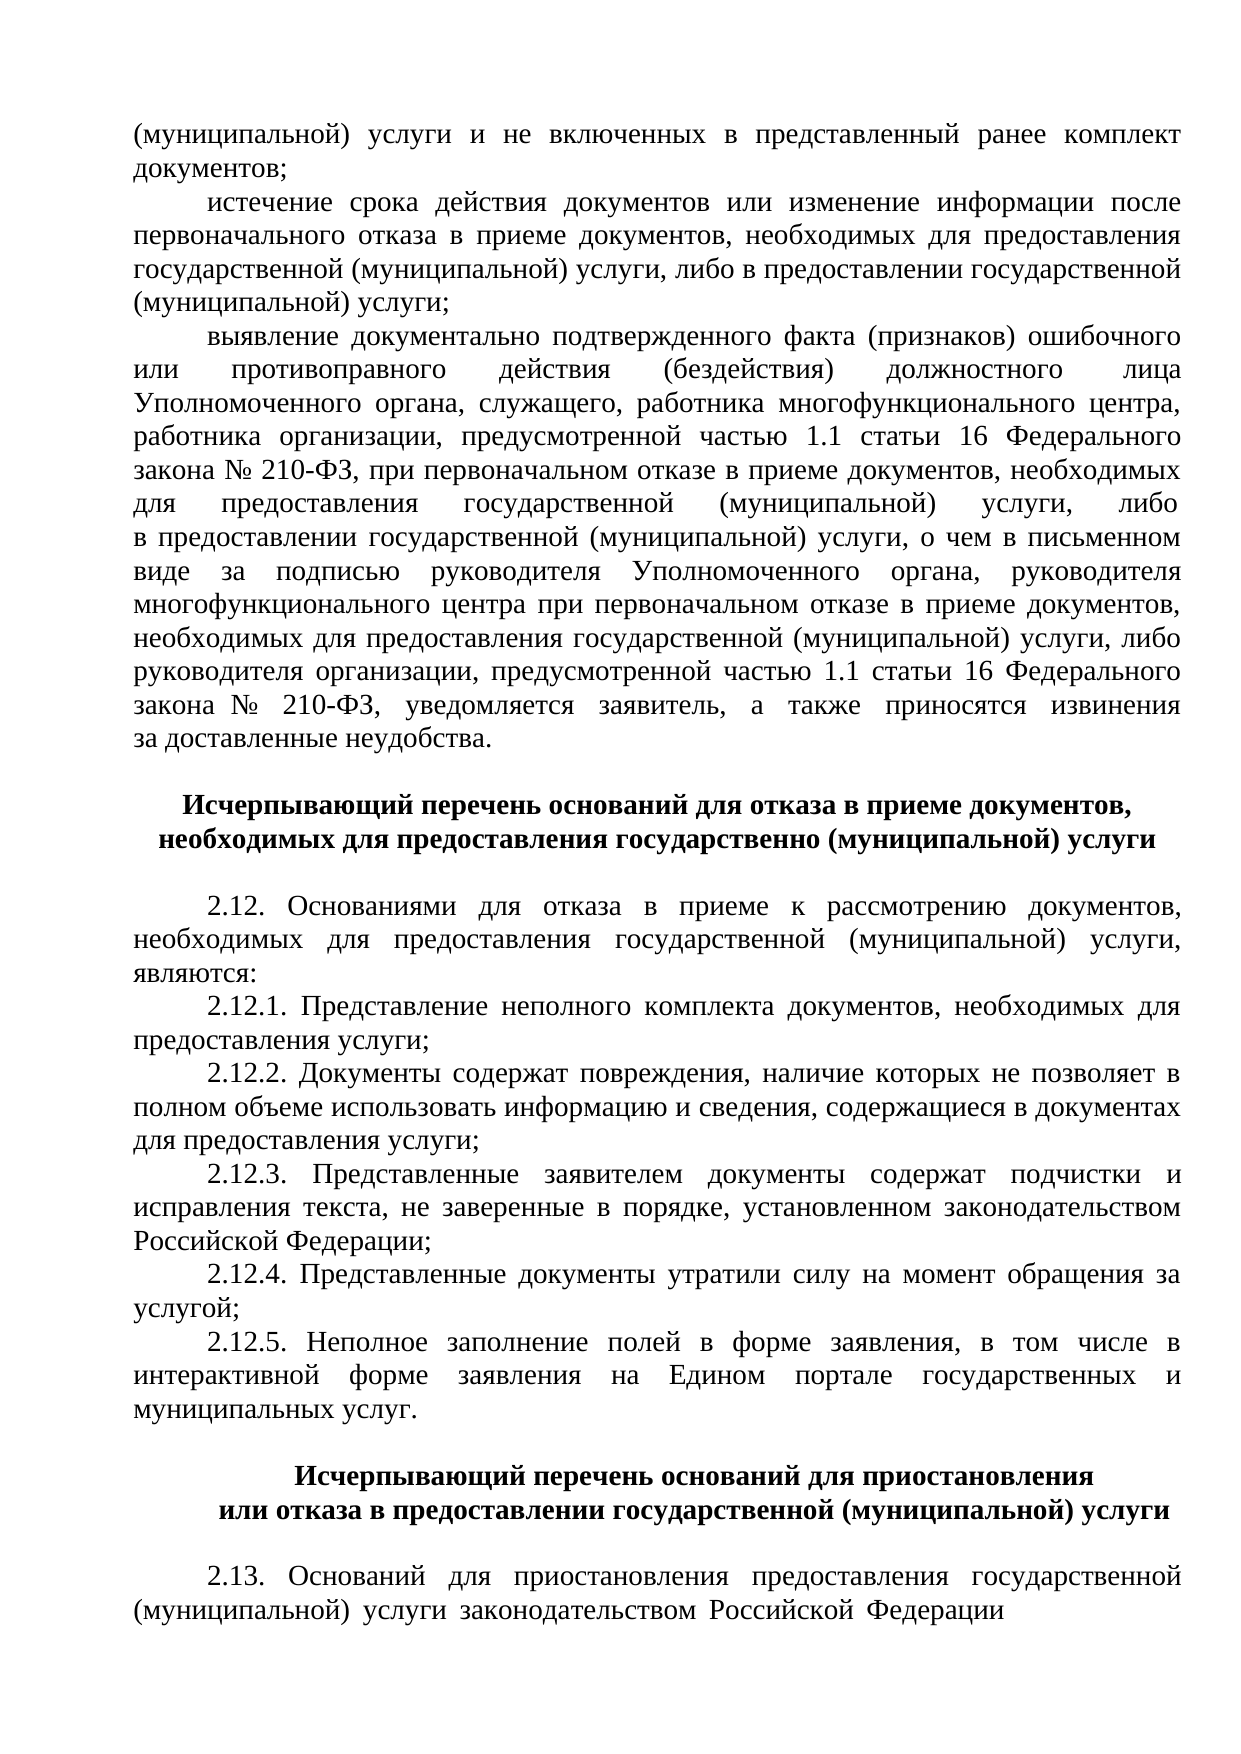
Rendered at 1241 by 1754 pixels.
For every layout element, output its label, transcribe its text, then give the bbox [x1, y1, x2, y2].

list Представленные заявителем документы содержат подчистки и исправления текста, не заверенные в порядке, установленном законодательством Российской Федерации; [133, 1156, 1182, 1257]
list Оснований для приостановления предоставления государственной (муниципальной) услуги законодательством Российской Федерации [133, 1558, 1182, 1626]
list Документы содержат повреждения, наличие которых не позволяет в полном объеме использовать информацию и сведения, содержащиеся в документах для предоставления услуги; [133, 1055, 1182, 1156]
subtitle Исчерпывающий перечень оснований для приостановления [205, 1458, 1183, 1492]
list Основаниями для отказа в приеме к рассмотрению документов, необходимых для предоставления государственной (муниципальной) услуги, являются: [133, 888, 1181, 988]
list Неполное заполнение полей в форме заявления, в том числе в интерактивной форме заявления на Едином портале государственных и муниципальных услуг. [133, 1324, 1181, 1424]
text выявление документально подтвержденного факта (признаков) ошибочного или противоправного действия (бездействия) должностного лица Уполномоченного органа, служащего, работника многофункционального центра, работника организации, предусмотренной частью 1.1 статьи 16 Федерального закона № 210-ФЗ, при первоначальном отказе в приеме документов, необходимых для предоставления государственной (муниципальной) услуги, либо в предоставлении государственной (муниципальной) услуги, о чем в письменном виде за подписью руководителя Уполномоченного органа, руководителя многофункционального центра при первоначальном отказе в приеме документов, необходимых для предоставления государственной (муниципальной) услуги, либо руководителя организации, предусмотренной частью 1.1 статьи 16 Федерального закона № 210-ФЗ, уведомляется заявитель, а также приносятся извинения за доставленные неудобства. [133, 318, 1182, 754]
text (муниципальной) услуги и не включенных в представленный ранее комплект документов; [133, 117, 1181, 184]
list Представленные документы утратили силу на момент обращения за услугой; [133, 1257, 1181, 1324]
text истечение срока действия документов или изменение информации после первоначального отказа в приеме документов, необходимых для предоставления государственной (муниципальной) услуги, либо в предоставлении государственной (муниципальной) услуги; [133, 184, 1182, 318]
text или отказа в предоставлении государственной (муниципальной) услуги [205, 1492, 1183, 1526]
subtitle Исчерпывающий перечень оснований для отказа в приеме документов, необходимых для предоставления государственно (муниципальной) услуги [158, 787, 1201, 854]
list Представление неполного комплекта документов, необходимых для предоставления услуги; [133, 988, 1181, 1055]
